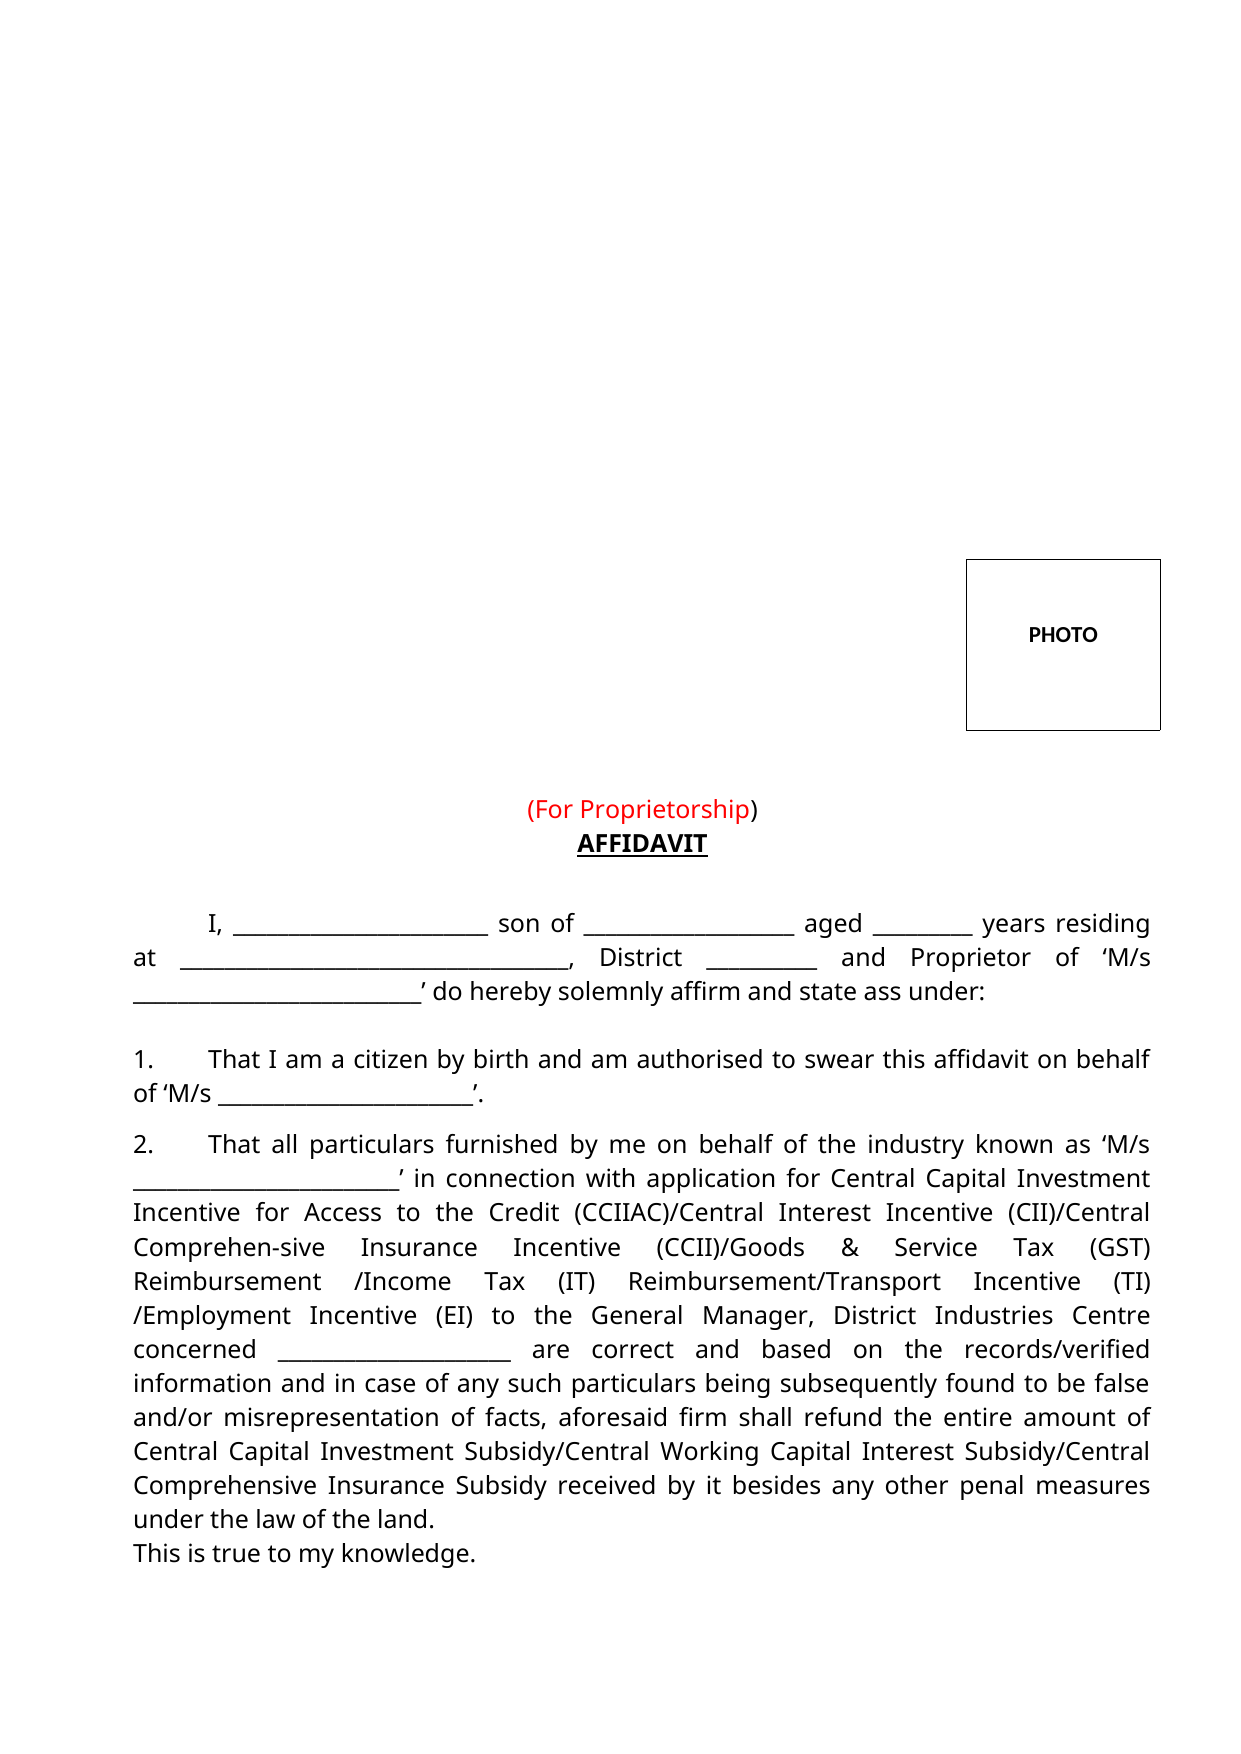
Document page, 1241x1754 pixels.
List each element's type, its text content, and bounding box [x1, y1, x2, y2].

text 1. That I am a citizen by birth and am authorised to swear this affidavit on behalf of ‘M/s _______________________’. [133, 1042, 1152, 1110]
text (For Proprietorship) [133, 792, 1152, 826]
text I, _______________________ son of ___________________ aged _________ years residing at ___________________________________, District __________ and Proprietor of ‘M/s __________________________’ do hereby solemnly affirm and state ass under: [133, 906, 1152, 1008]
text AFFIDAVIT [133, 826, 1152, 860]
text This is true to my knowledge. [133, 1536, 1152, 1570]
text 2. That all particulars furnished by me on behalf of the industry known as ‘M/s ________________________’ in connection with application for Central Capital Investment Incentive for Access to the Credit (CCIIAC)/Central Interest Incentive (CII)/Central Comprehen-sive Insurance Incentive (CCII)/Goods & Service Tax (GST) Reimbursement /Income Tax (IT) Reimbursement/Transport Incentive (TI) /Employment Incentive (EI) to the General Manager, District Industries Centre concerned _____________________ are correct and based on the records/verified information and in case of any such particulars being subsequently found to be false and/or misrepresentation of facts, aforesaid firm shall refund the entire amount of Central Capital Investment Subsidy/Central Working Capital Interest Subsidy/Central Comprehensive Insurance Subsidy received by it besides any other penal measures under the law of the land. [133, 1127, 1152, 1536]
